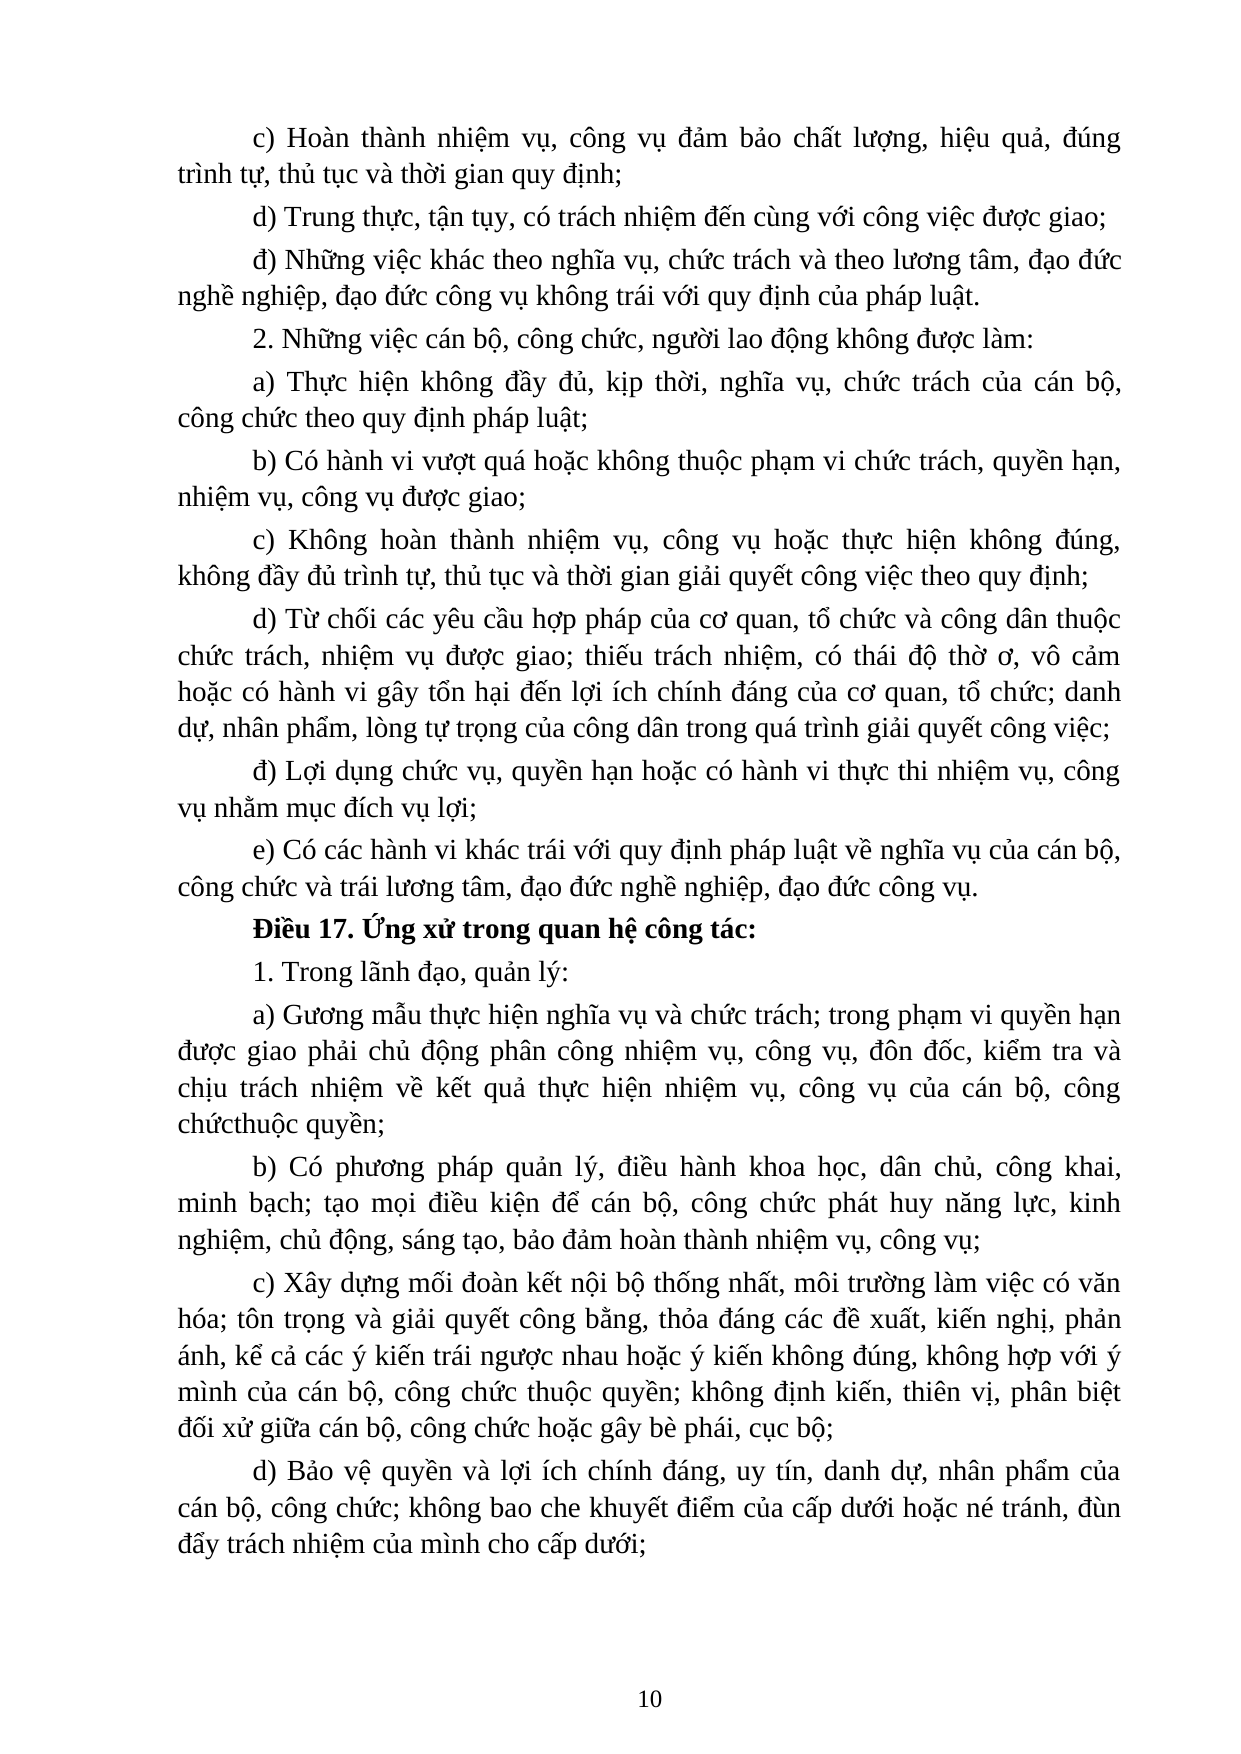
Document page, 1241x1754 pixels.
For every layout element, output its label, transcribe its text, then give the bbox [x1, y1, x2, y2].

text b) Có phương pháp quản lý, điều hành khoa học, dân chủ, công khai, minh bạch; tạo mọi điều kiện để cán bộ, công chức phát huy năng lực, kinh nghiệm, chủ động, sáng tạo, bảo đảm hoàn thành nhiệm vụ, công vụ; [177, 1147, 1122, 1257]
text e) Có các hành vi khác trái với quy định pháp luật về nghĩa vụ của cán bộ, công chức và trái lương tâm, đạo đức nghề nghiệp, đạo đức công vụ. [177, 831, 1122, 903]
text đ) Những việc khác theo nghĩa vụ, chức trách và theo lương tâm, đạo đức nghề nghiệp, đạo đức công vụ không trái với quy định của pháp luật. [177, 240, 1122, 313]
text d) Trung thực, tận tụy, có trách nhiệm đến cùng với công việc được giao; [177, 197, 1122, 234]
text 2. Những việc cán bộ, công chức, người lao động không được làm: [177, 319, 1122, 356]
text c) Hoàn thành nhiệm vụ, công vụ đảm bảo chất lượng, hiệu quả, đúng trình tự, thủ tục và thời gian quy định; [177, 118, 1122, 191]
text đ) Lợi dụng chức vụ, quyền hạn hoặc có hành vi thực thi nhiệm vụ, công vụ nhằm mục đích vụ lợi; [177, 751, 1122, 824]
text d) Bảo vệ quyền và lợi ích chính đáng, uy tín, danh dự, nhân phẩm của cán bộ, công chức; không bao che khuyết điểm của cấp dưới hoặc né tránh, đùn đẩy trách nhiệm của mình cho cấp dưới; [177, 1451, 1122, 1561]
text a) Thực hiện không đầy đủ, kịp thời, nghĩa vụ, chức trách của cán bộ, công chức theo quy định pháp luật; [177, 362, 1122, 435]
text 1. Trong lãnh đạo, quản lý: [177, 952, 1122, 989]
text d) Từ chối các yêu cầu hợp pháp của cơ quan, tổ chức và công dân thuộc chức trách, nhiệm vụ được giao; thiếu trách nhiệm, có thái độ thờ ơ, vô cảm hoặc có hành vi gây tổn hại đến lợi ích chính đáng của cơ quan, tổ chức; danh dự, nhân phẩm, lòng tự trọng của công dân trong quá trình giải quyết công việc; [177, 599, 1122, 745]
text c) Không hoàn thành nhiệm vụ, công vụ hoặc thực hiện không đúng, không đầy đủ trình tự, thủ tục và thời gian giải quyết công việc theo quy định; [177, 520, 1122, 593]
text a) Gương mẫu thực hiện nghĩa vụ và chức trách; trong phạm vi quyền hạn được giao phải chủ động phân công nhiệm vụ, công vụ, đôn đốc, kiểm tra và chịu trách nhiệm về kết quả thực hiện nhiệm vụ, công vụ của cán bộ, công chứcthuộc quyền; [177, 995, 1122, 1141]
text Điều 17. Ứng xử trong quan hệ công tác: [177, 910, 1122, 946]
text b) Có hành vi vượt quá hoặc không thuộc phạm vi chức trách, quyền hạn, nhiệm vụ, công vụ được giao; [177, 441, 1122, 514]
text c) Xây dựng mối đoàn kết nội bộ thống nhất, môi trường làm việc có văn hóa; tôn trọng và giải quyết công bằng, thỏa đáng các đề xuất, kiến nghị, phản ánh, kể cả các ý kiến trái ngược nhau hoặc ý kiến không đúng, không hợp với ý mình của cán bộ, công chức thuộc quyền; không định kiến, thiên vị, phân biệt đối xử giữa cán bộ, công chức hoặc gây bè phái, cục bộ; [177, 1263, 1122, 1445]
